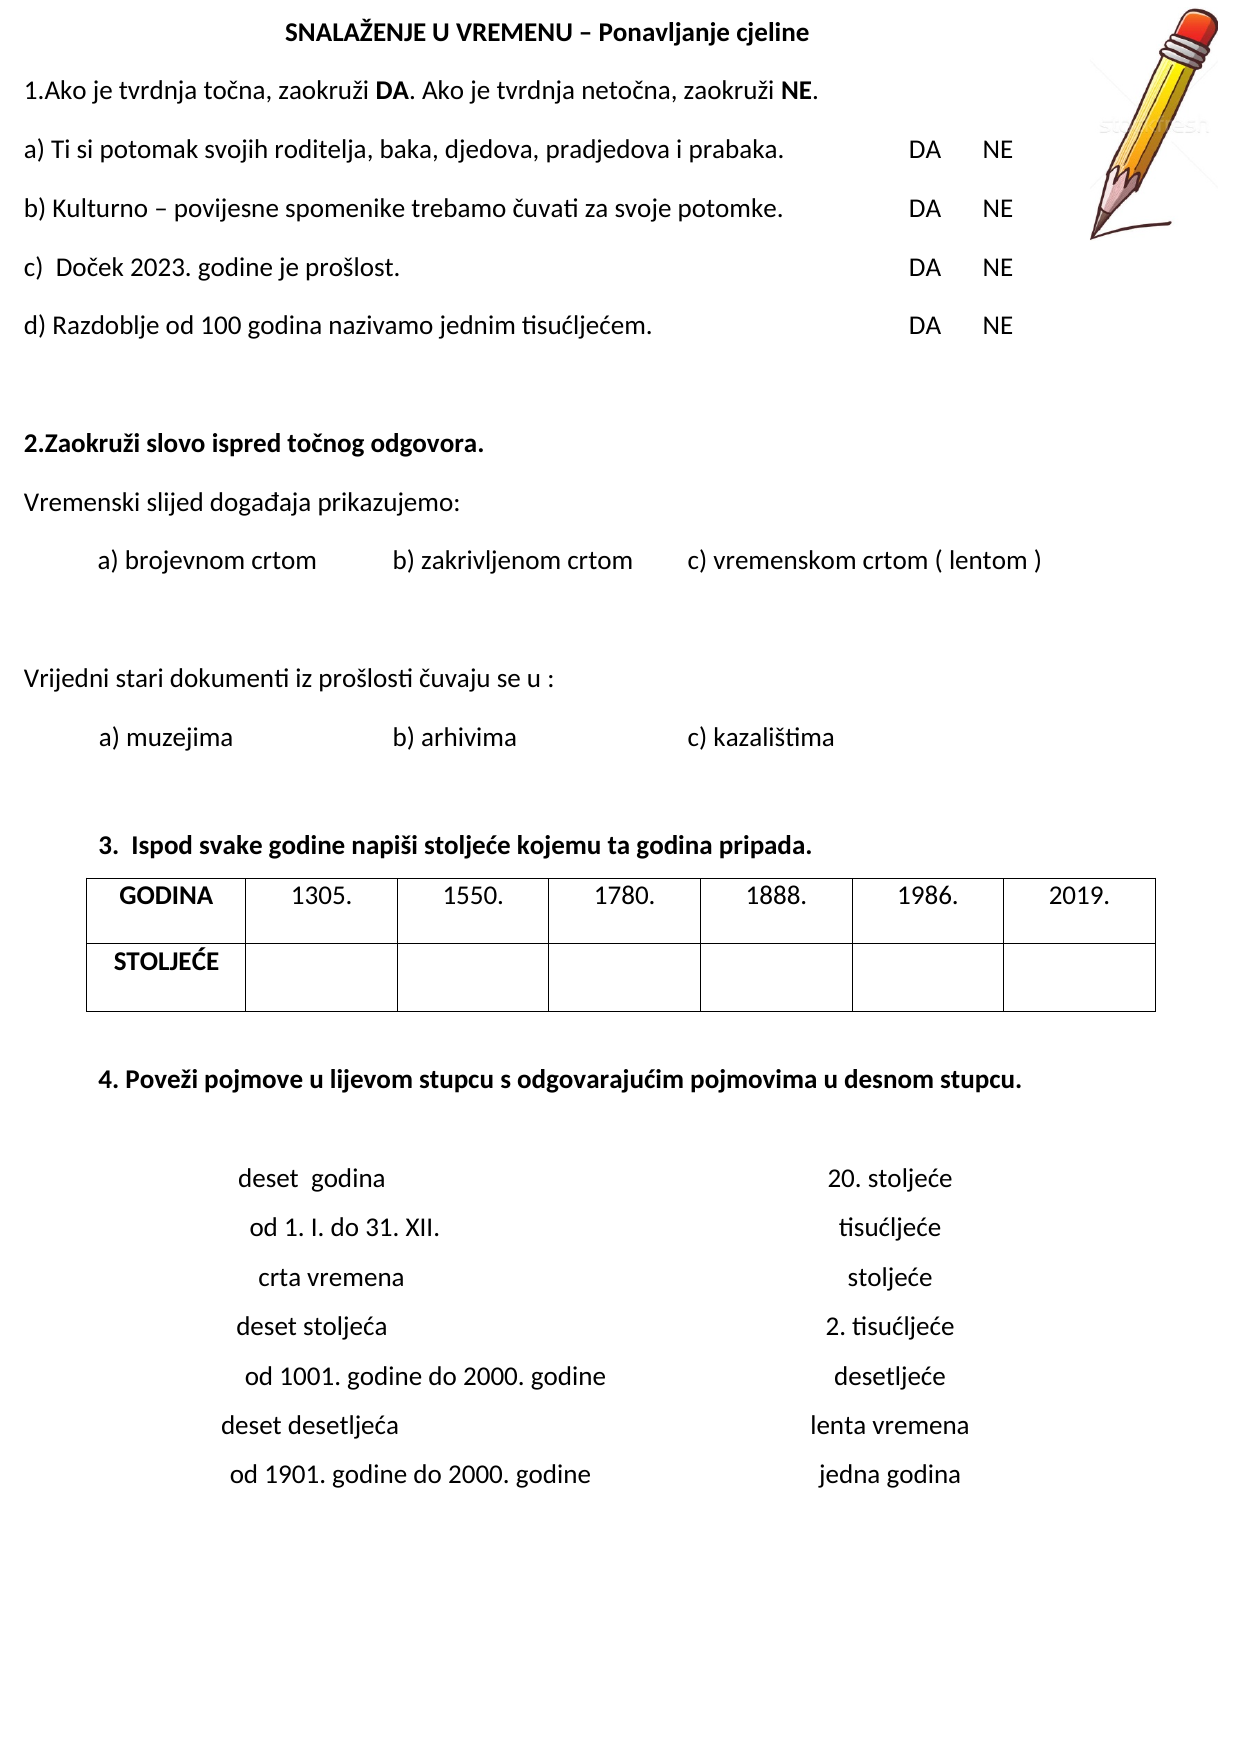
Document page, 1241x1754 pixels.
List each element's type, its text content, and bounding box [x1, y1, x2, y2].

list crta vremena stoljeće [98, 1260, 1092, 1293]
table_cell [853, 944, 1003, 1011]
list 3. Ispod svake godine napiši stoljeće kojemu ta godina pripada. [98, 828, 1092, 861]
text a) brojevnom crtom b) zakrivljenom crtom c) vremenskom crtom ( lentom ) [24, 543, 1092, 577]
picture [1089, 7, 1218, 241]
list od 1901. godine do 2000. godine jedna godina [98, 1458, 1092, 1491]
text a) Ti si potomak svojih roditelja, baka, djedova, pradjedova i prabaka. DA NE [24, 132, 1089, 165]
list od 1. I. do 31. XII. tisućljeće [98, 1210, 1092, 1243]
table_cell [1004, 944, 1155, 1011]
text 2.Zaokruži slovo ispred točnog odgovora. [24, 426, 1092, 459]
text Vrijedni stari dokumenti iz prošlosti čuvaju se u : [24, 661, 1092, 694]
table_header GODINA [87, 879, 245, 943]
text Vremenski slijed događaja prikazujemo: [24, 485, 1092, 518]
table_header 1305. [246, 879, 397, 943]
list 4. Poveži pojmove u lijevom stupcu s odgovarajućim pojmovima u desnom stupcu. [98, 1062, 1092, 1095]
table_header 1550. [398, 879, 548, 943]
table_cell [398, 944, 548, 1011]
table_cell [246, 944, 397, 1011]
list od 1001. godine do 2000. godine desetljeće [98, 1359, 1092, 1392]
text SNALAŽENJE U VREMENU – Ponavljanje cjeline [24, 15, 1089, 48]
table_cell [701, 944, 852, 1011]
table_header 1780. [549, 879, 700, 943]
table_cell [549, 944, 700, 1011]
list deset desetljeća lenta vremena [98, 1408, 1092, 1441]
text c) Doček 2023. godine je prošlost. DA NE [24, 250, 1092, 283]
list deset godina 20. stoljeće [98, 1161, 1092, 1194]
table_header 1888. [701, 879, 852, 943]
text d) Razdoblje od 100 godina nazivamo jednim tisućljećem. DA NE [24, 308, 1092, 342]
list a) muzejima b) arhivima c) kazalištima [99, 720, 1092, 753]
table_cell STOLJEĆE [87, 944, 245, 1011]
table_header 2019. [1004, 879, 1155, 943]
text b) Kulturno – povijesne spomenike trebamo čuvati za svoje potomke. DA NE [24, 191, 1089, 224]
list deset stoljeća 2. tisućljeće [98, 1309, 1092, 1342]
table_header 1986. [853, 879, 1003, 943]
text 1.Ako je tvrdnja točna, zaokruži DA. Ako je tvrdnja netočna, zaokruži NE. [24, 73, 1089, 107]
